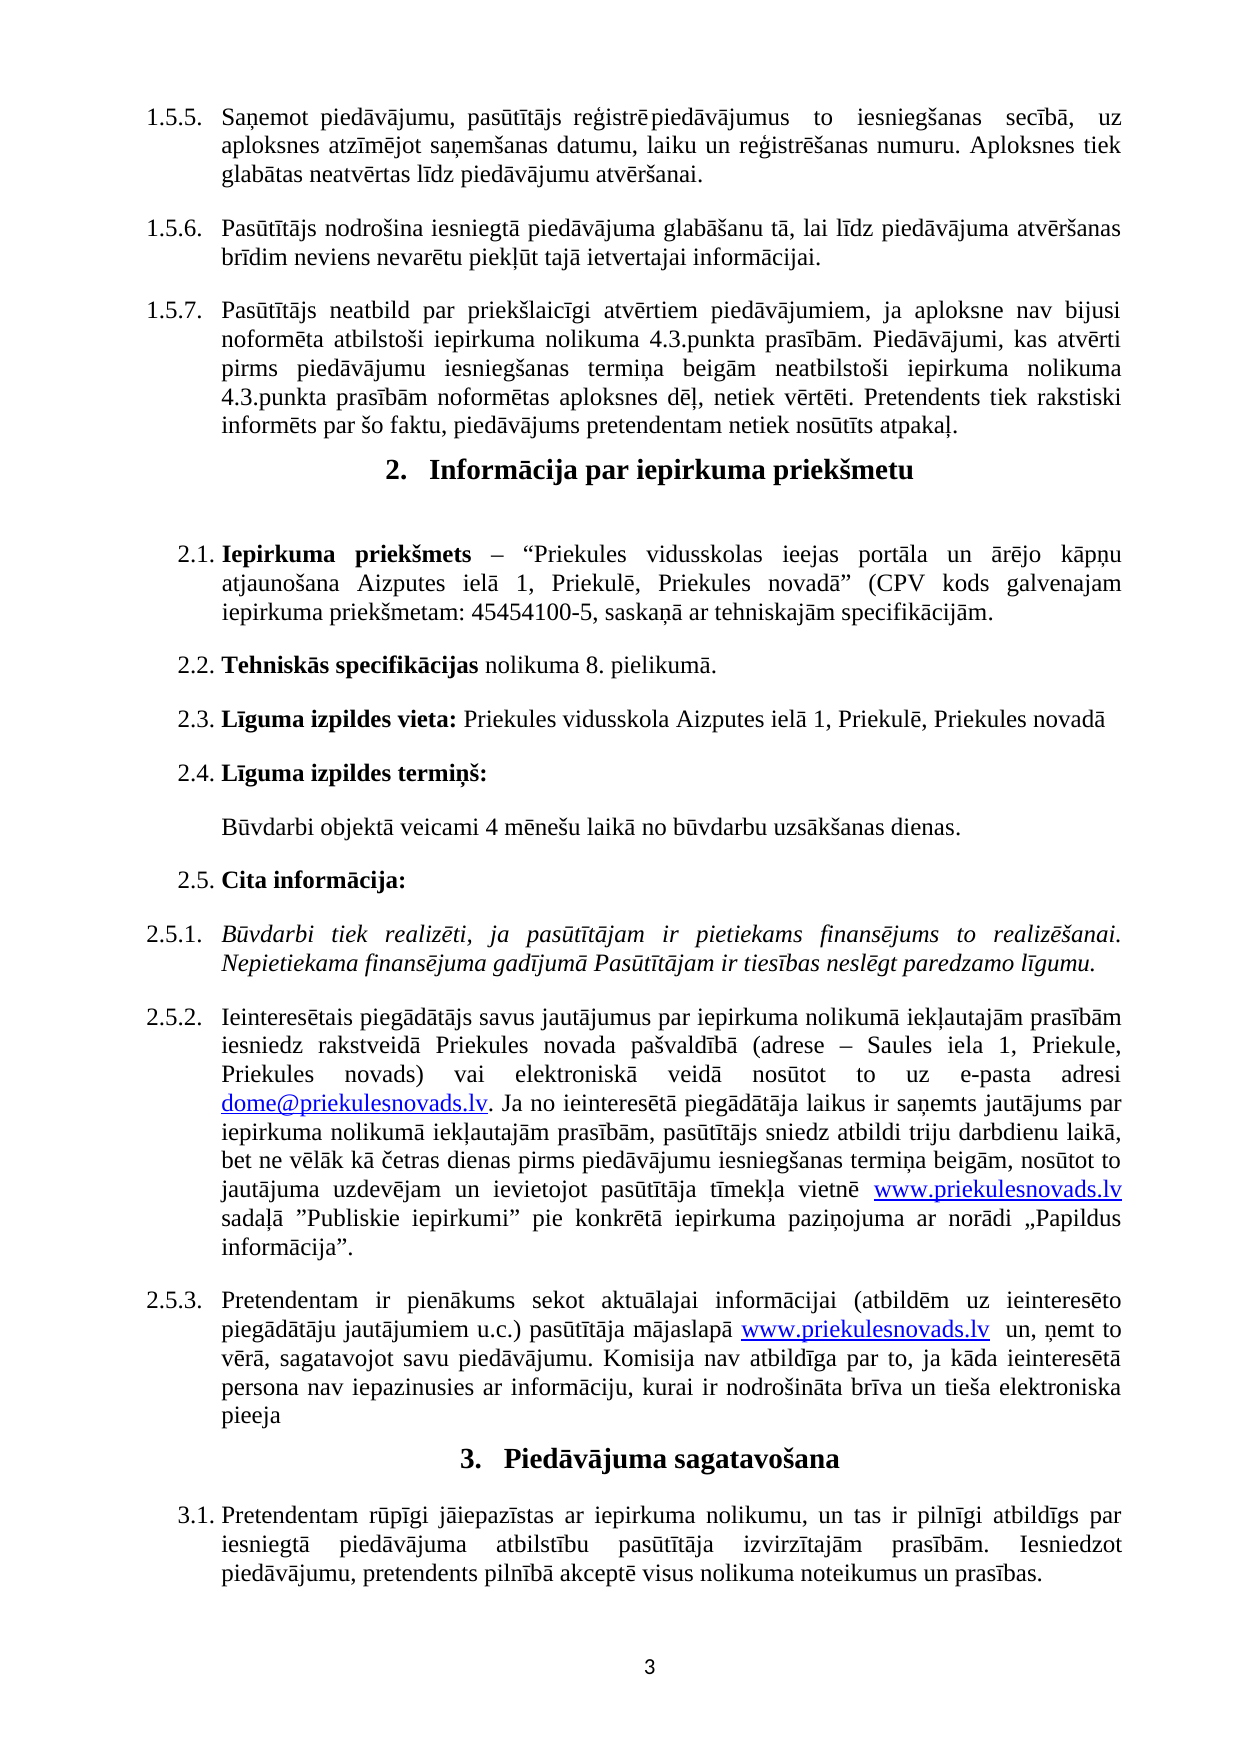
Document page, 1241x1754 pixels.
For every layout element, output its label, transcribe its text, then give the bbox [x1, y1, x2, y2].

subtitle Saņemot piedāvājumu, pasūtītājs reģistrē piedāvājumus to iesniegšanas secībā, uz aploksnes atzīmējot saņemšanas datumu, laiku un reģistrēšanas numuru. Aploksnes tiek glabātas neatvērtas līdz piedāvājumu atvēršanai. [146, 102, 1122, 188]
subtitle Pasūtītājs neatbild par priekšlaicīgi atvērtiem piedāvājumiem, ja aploksne nav bijusi noformēta atbilstoši iepirkuma nolikuma 4.3.punkta prasībām. Piedāvājumi, kas atvērti pirms piedāvājumu iesniegšanas termiņa beigām neatbilstoši iepirkuma nolikuma 4.3.punkta prasībām noformētas aploksnes dēļ, netiek vērtēti. Pretendents tiek rakstiski informēts par šo faktu, piedāvājums pretendentam netiek nosūtīts atpakaļ. [146, 296, 1122, 439]
subtitle Iepirkuma priekšmets – “Priekules vidusskolas ieejas portāla un ārējo kāpņu atjaunošana Aizputes ielā 1, Priekulē, Priekules novadā” (CPV kods galvenajam iepirkuma priekšmetam: 45454100-5, saskaņā ar tehniskajām specifikācijām. [177, 539, 1122, 625]
subtitle Pretendentam ir pienākums sekot aktuālajai informācijai (atbildēm uz ieinteresēto piegādātāju jautājumiem u.c.) pasūtītāja mājaslapā www.priekulesnovads.lv un, ņemt to vērā, sagatavojot savu piedāvājumu. Komisija nav atbildīga par to, ja kāda ieinteresētā persona nav iepazinusies ar informāciju, kurai ir nodrošināta brīva un tieša elektroniska pieeja [146, 1285, 1122, 1429]
subtitle Informācija par iepirkuma priekšmetu [177, 452, 1122, 485]
subtitle Pretendentam rūpīgi jāiepazīstas ar iepirkuma nolikumu, un tas ir pilnīgi atbildīgs par iesniegtā piedāvājuma atbilstību pasūtītāja izvirzītajām prasībām. Iesniedzot piedāvājumu, pretendents pilnībā akceptē visus nolikuma noteikumus un prasības. [177, 1500, 1122, 1586]
subtitle Piedāvājuma sagatavošana [177, 1442, 1122, 1475]
subtitle Pasūtītājs nodrošina iesniegtā piedāvājuma glabāšanu tā, lai līdz piedāvājuma atvēršanas brīdim neviens nevarētu piekļūt tajā ietvertajai informācijai. [146, 213, 1122, 271]
subtitle Būvdarbi objektā veicami 4 mēnešu laikā no būvdarbu uzsākšanas dienas. [221, 812, 1122, 840]
subtitle Ieinteresētais piegādātājs savus jautājumus par iepirkuma nolikumā iekļautajām prasībām iesniedz rakstveidā Priekules novada pašvaldībā (adrese – Saules iela 1, Priekule, Priekules novads) vai elektroniskā veidā nosūtot to uz e-pasta adresi dome@priekulesnovads.lv. Ja no ieinteresētā piegādātāja laikus ir saņemts jautājums par iepirkuma nolikumā iekļautajām prasībām, pasūtītājs sniedz atbildi triju darbdienu laikā, bet ne vēlāk kā četras dienas pirms piedāvājumu iesniegšanas termiņa beigām, nosūtot to jautājuma uzdevējam un ievietojot pasūtītāja tīmekļa vietnē www.priekulesnovads.lv sadaļā ”Publiskie iepirkumi” pie konkrētā iepirkuma paziņojuma ar norādi „Papildus informācija”. [146, 1002, 1122, 1260]
subtitle Būvdarbi tiek realizēti, ja pasūtītājam ir pietiekams finansējums to realizēšanai. Nepietiekama finansējuma gadījumā Pasūtītājam ir tiesības neslēgt paredzamo līgumu. [146, 919, 1122, 977]
subtitle Līguma izpildes vieta: Priekules vidusskola Aizputes ielā 1, Priekulē, Priekules novadā [177, 704, 1122, 733]
subtitle Cita informācija: [177, 865, 1122, 894]
subtitle Tehniskās specifikācijas nolikuma 8. pielikumā. [177, 650, 1122, 679]
subtitle Līguma izpildes termiņš: [177, 758, 1122, 787]
